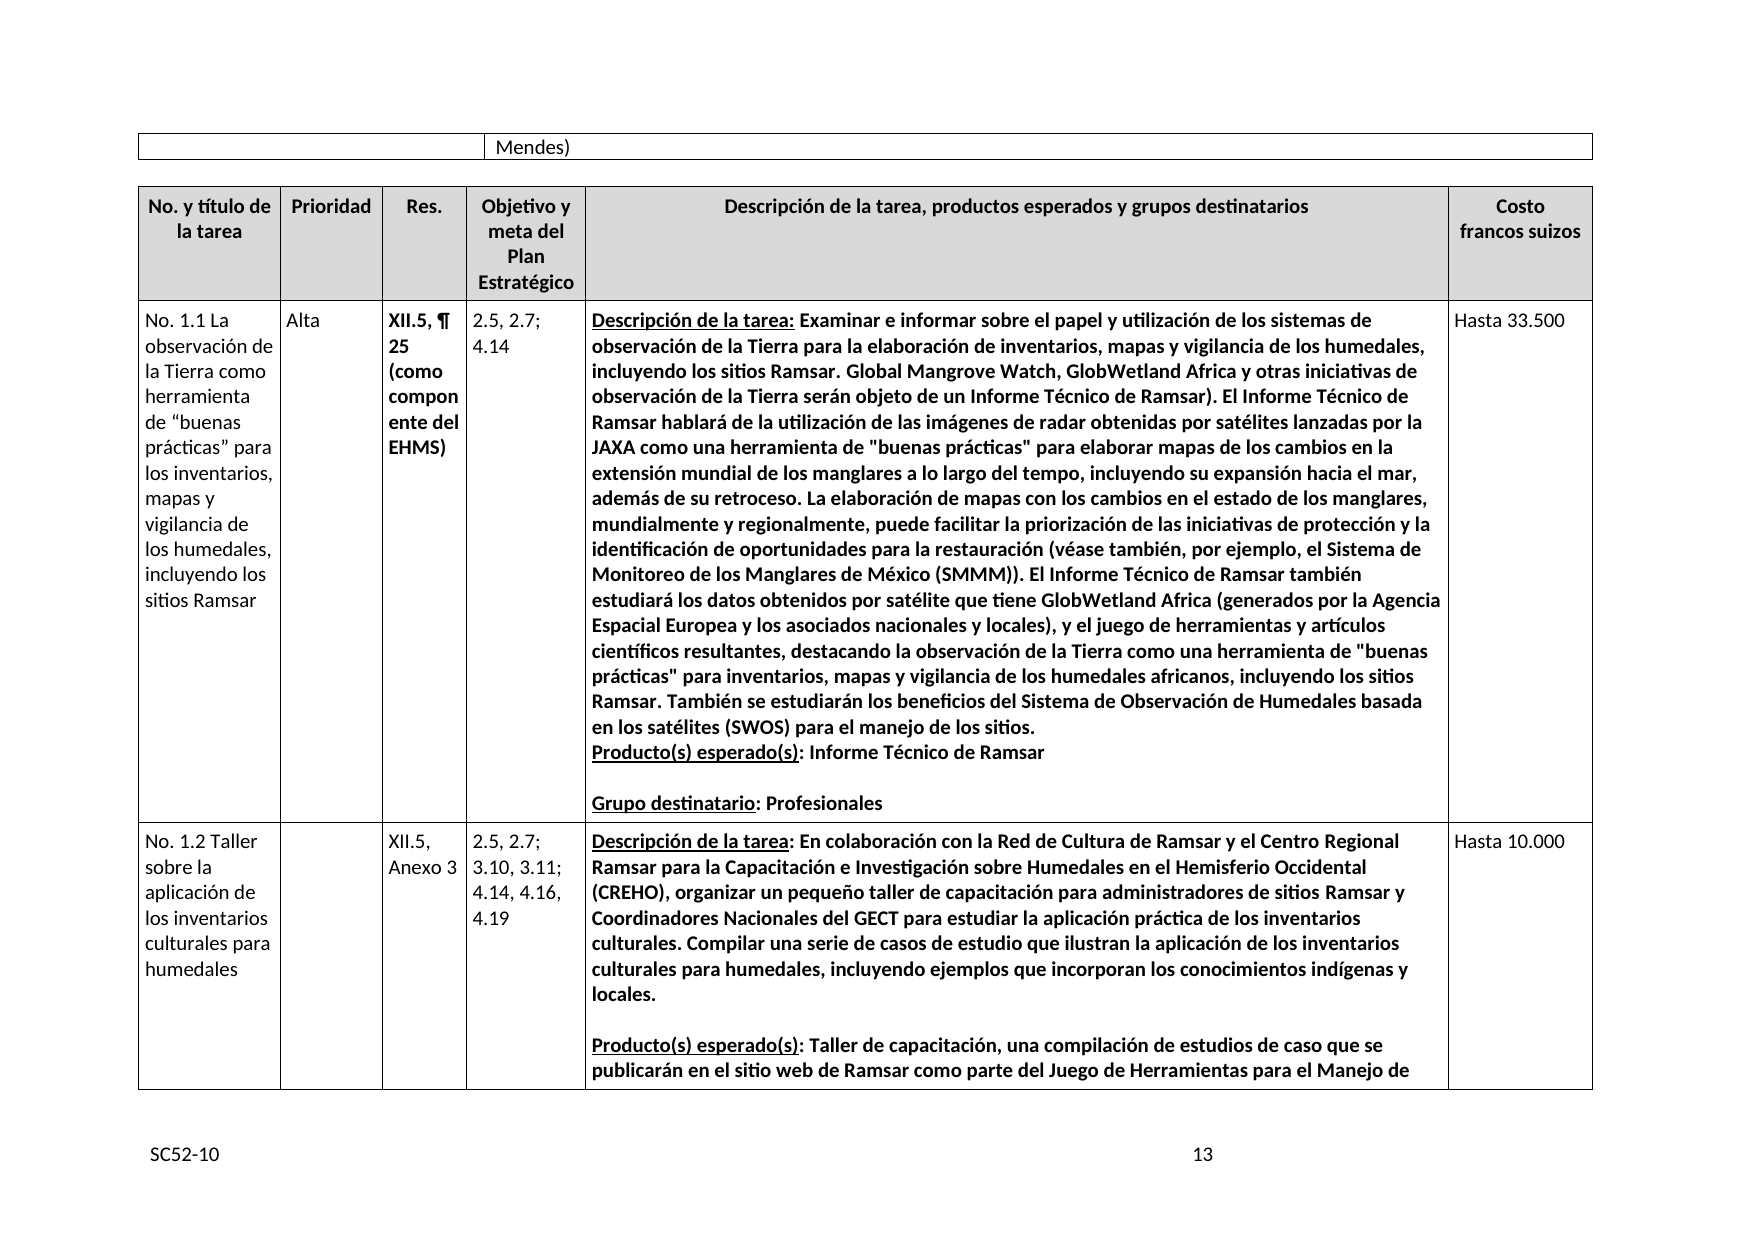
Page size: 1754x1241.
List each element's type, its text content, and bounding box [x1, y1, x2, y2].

table_header Prioridad [281, 187, 382, 300]
table_cell 2.5, 2.7; 3.10, 3.11; 4.14, 4.16, 4.19 [467, 823, 585, 1089]
table_cell XII.5, ¶ 25 (como componente del EHMS) [383, 301, 466, 822]
table_header Res. [383, 187, 466, 300]
table_cell 2.5, 2.7; 4.14 [467, 301, 585, 822]
table_cell Alta [281, 301, 382, 822]
table_cell Hasta 33.500 [1449, 301, 1592, 822]
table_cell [139, 134, 484, 159]
table_cell Descripción de la tarea: Examinar e informar sobre el papel y utilización de los sistemas de observación de la Tierra para la elaboración de inventarios, mapas y vigilancia de los humedales, incluyendo los sitios Ramsar. Global Mangrove Watch, GlobWetland Africa y otras iniciativas de observación de la Tierra serán objeto de un Informe Técnico de Ramsar). El Informe Técnico de Ramsar hablará de la utilización de las imágenes de radar obtenidas por satélites lanzadas por la JAXA como una herramienta de "buenas prácticas" para elaborar mapas de los cambios en la extensión mundial de los manglares a lo largo del tempo, incluyendo su expansión hacia el mar, además de su retroceso. La elaboración de mapas con los cambios en el estado de los manglares, mundialmente y regionalmente, puede facilitar la priorización de las iniciativas de protección y la identificación de oportunidades para la restauración (véase también, por ejemplo, el Sistema de Monitoreo de los Manglares de México (SMMM)). El Informe Técnico de Ramsar también estudiará los datos obtenidos por satélite que tiene GlobWetland Africa (generados por la Agencia Espacial Europea y los asociados nacionales y locales), y el juego de herramientas y artículos científicos resultantes, destacando la observación de la Tierra como una herramienta de "buenas prácticas" para inventarios, mapas y vigilancia de los humedales africanos, incluyendo los sitios Ramsar. También se estudiarán los beneficios del Sistema de Observación de Humedales basada en los satélites (SWOS) para el manejo de los sitios. Producto(s) esperado(s): Informe Técnico de Ramsar Grupo destinatario: Profesionales [586, 301, 1448, 822]
table_cell [281, 823, 382, 1089]
table_header Objetivo y meta del Plan Estratégico [467, 187, 585, 300]
table_cell No. 1.2 Taller sobre la aplicación de los inventarios culturales para humedales [139, 823, 280, 1089]
table_header No. y título de la tarea [139, 187, 280, 300]
table_cell XII.5, Anexo 3 [383, 823, 466, 1089]
table_cell No. 1.1 La observación de la Tierra como herramienta de “buenas prácticas” para los inventarios, mapas y vigilancia de los humedales, incluyendo los sitios Ramsar [139, 301, 280, 822]
table_header Costo francos suizos [1449, 187, 1592, 300]
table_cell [485, 134, 1592, 159]
table_header Descripción de la tarea, productos esperados y grupos destinatarios [586, 187, 1448, 300]
table_cell Hasta 10.000 [1449, 823, 1592, 1089]
